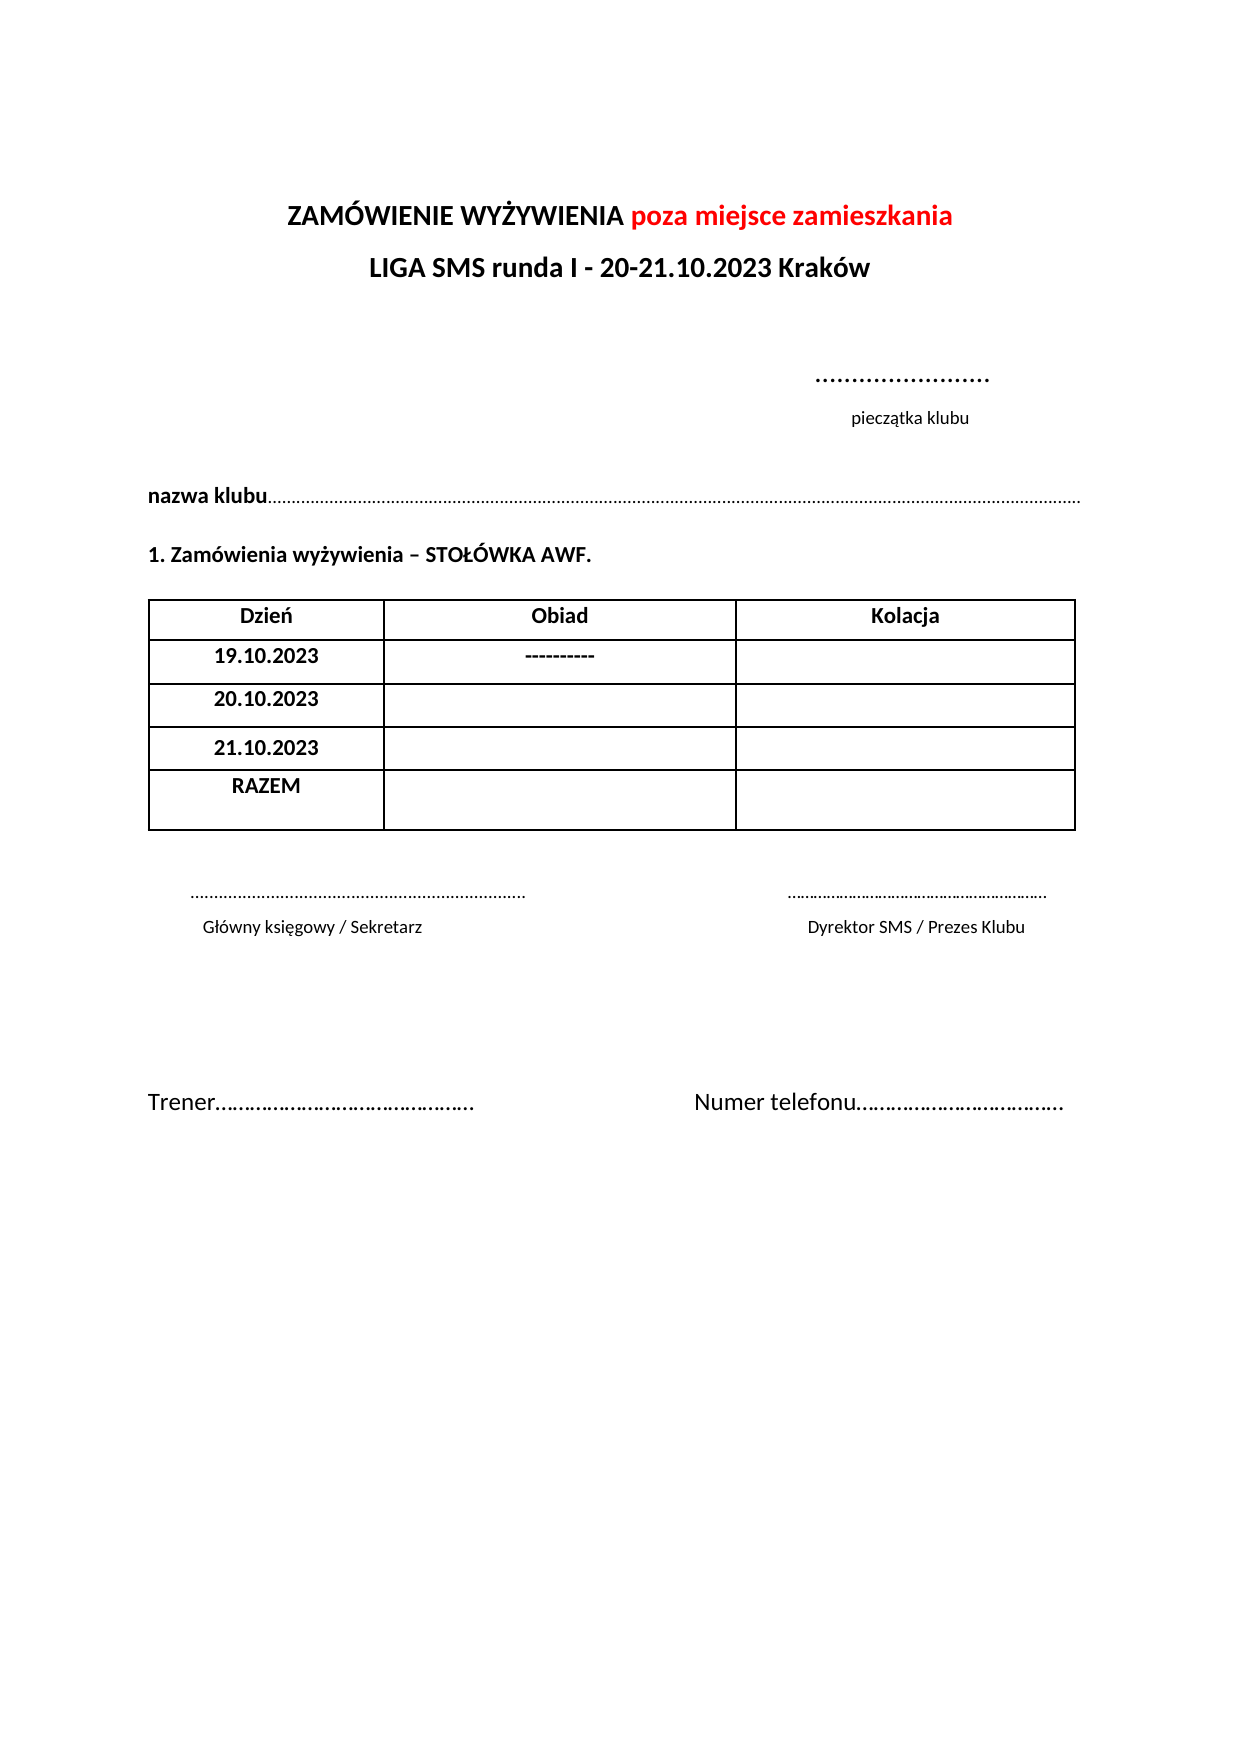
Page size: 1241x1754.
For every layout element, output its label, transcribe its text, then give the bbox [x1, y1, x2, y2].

table_header Kolacja [737, 601, 1074, 639]
text 1. Zamówienia wyżywienia – STOŁÓWKA AWF. [148, 540, 1093, 568]
table_header Dzień [150, 601, 383, 639]
table_cell [385, 728, 735, 769]
table_cell ---------- [385, 641, 735, 682]
table_cell [737, 685, 1074, 726]
table_cell [385, 685, 735, 726]
text ........................ [148, 354, 1093, 390]
table_cell 19.10.2023 [150, 641, 383, 682]
text pieczątka klubu [148, 406, 1093, 429]
table_cell RAZEM [150, 771, 383, 829]
text LIGA SMS runda I - 20-21.10.2023 Kraków [148, 249, 1093, 285]
text Trener……………………………………… Numer telefonu……………………………… [148, 1086, 1093, 1117]
table_cell [737, 641, 1074, 682]
text ....................................................................... …………………………………………………… [148, 881, 1093, 903]
text ZAMÓWIENIE WYŻYWIENIA poza miejsce zamieszkania [148, 197, 1093, 233]
table_header Obiad [385, 601, 735, 639]
text Główny księgowy / Sekretarz Dyrektor SMS / Prezes Klubu [148, 915, 1093, 938]
table_cell [385, 771, 735, 829]
table_cell 20.10.2023 [150, 685, 383, 726]
text nazwa klubu............................................................................................................................................................................ [148, 482, 1093, 509]
table_cell 21.10.2023 [150, 728, 383, 769]
table_cell [737, 728, 1074, 769]
table_cell [737, 771, 1074, 829]
